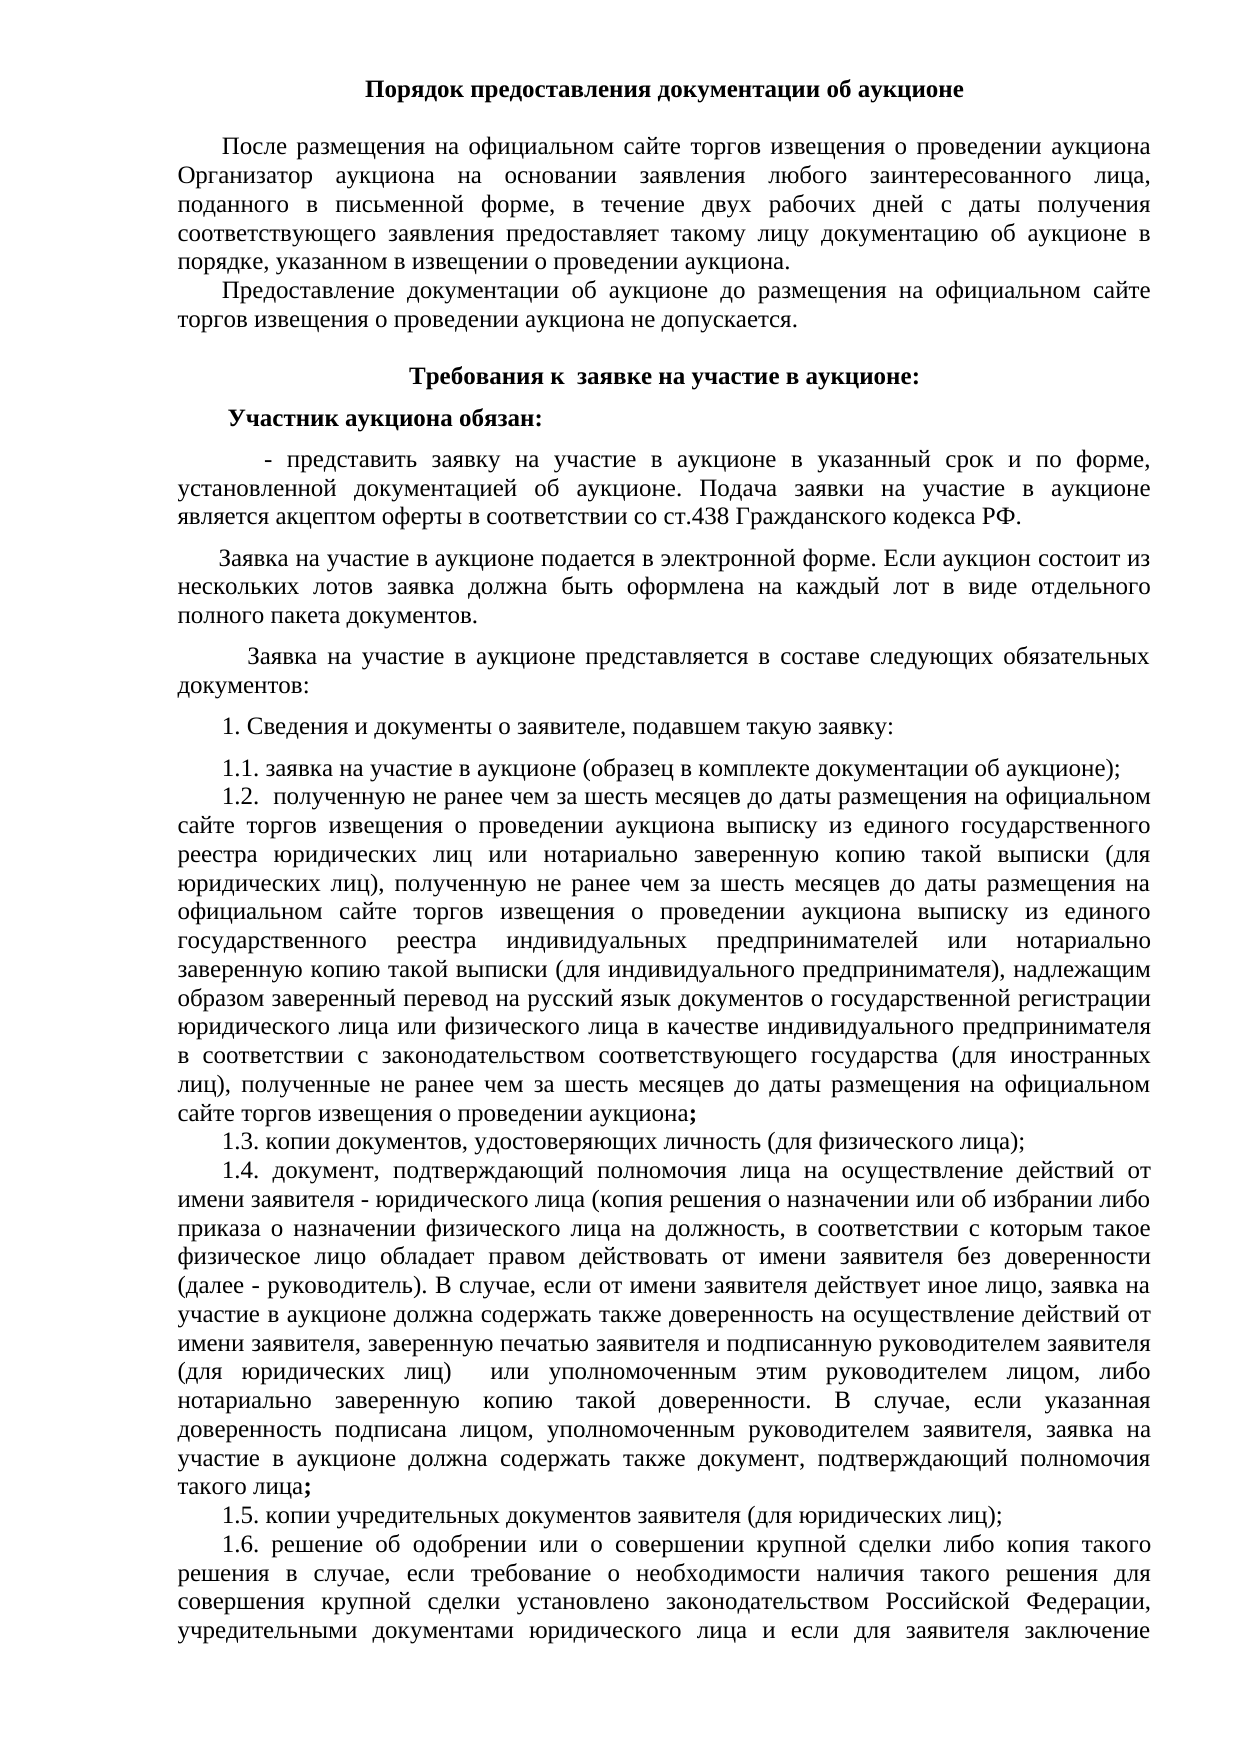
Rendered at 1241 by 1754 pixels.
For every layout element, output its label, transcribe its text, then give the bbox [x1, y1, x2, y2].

text После размещения на официальном сайте торгов извещения о проведении аукциона Организатор аукциона на основании заявления любого заинтересованного лица, поданного в письменной форме, в течение двух рабочих дней с даты получения соответствующего заявления предоставляет такому лицу документацию об аукционе в порядке, указанном в извещении о проведении аукциона. [177, 131, 1152, 275]
text Заявка на участие в аукционе подается в электронной форме. Если аукцион состоит из нескольких лотов заявка должна быть оформлена на каждый лот в виде отдельного полного пакета документов. [177, 543, 1152, 629]
text 1.1. заявка на участие в аукционе (образец в комплекте документации об аукционе); [177, 753, 1152, 781]
text 1.4. документ, подтверждающий полномочия лица на осуществление действий от имени заявителя - юридического лица (копия решения о назначении или об избрании либо приказа о назначении физического лица на должность, в соответствии с которым такое физическое лицо обладает правом действовать от имени заявителя без доверенности (далее - руководитель). В случае, если от имени заявителя действует иное лицо, заявка на участие в аукционе должна содержать также доверенность на осуществление действий от имени заявителя, заверенную печатью заявителя и подписанную руководителем заявителя (для юридических лиц) или уполномоченным этим руководителем лицом, либо нотариально заверенную копию такой доверенности. В случае, если указанная доверенность подписана лицом, уполномоченным руководителем заявителя, заявка на участие в аукционе должна содержать также документ, подтверждающий полномочия такого лица; [177, 1155, 1152, 1500]
text Участник аукциона обязан: [177, 403, 1152, 431]
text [177, 1529, 1152, 1644]
text 1.5. копии учредительных документов заявителя (для юридических лиц); [177, 1500, 1152, 1529]
text Требования к заявке на участие в аукционе: [177, 361, 1152, 390]
text Заявка на участие в аукционе представляется в составе следующих обязательных документов: [177, 641, 1152, 699]
text 1. Сведения и документы о заявителе, подавшем такую заявку: [177, 711, 1152, 740]
text 1.2. полученную не ранее чем за шесть месяцев до даты размещения на официальном сайте торгов извещения о проведении аукциона выписку из единого государственного реестра юридических лиц или нотариально заверенную копию такой выписки (для юридических лиц), полученную не ранее чем за шесть месяцев до даты размещения на официальном сайте торгов извещения о проведении аукциона выписку из единого государственного реестра индивидуальных предпринимателей или нотариально заверенную копию такой выписки (для индивидуального предпринимателя), надлежащим образом заверенный перевод на русский язык документов о государственной регистрации юридического лица или физического лица в качестве индивидуального предпринимателя в соответствии с законодательством соответствующего государства (для иностранных лиц), полученные не ранее чем за шесть месяцев до даты размещения на официальном сайте торгов извещения о проведении аукциона; [177, 781, 1152, 1126]
text Предоставление документации об аукционе до размещения на официальном сайте торгов извещения о проведении аукциона не допускается. [177, 275, 1152, 333]
text - представить заявку на участие в аукционе в указанный срок и по форме, установленной документацией об аукционе. Подача заявки на участие в аукционе является акцептом оферты в соответствии со ст.438 Гражданского кодекса РФ. [177, 444, 1152, 530]
text 1.3. копии документов, удостоверяющих личность (для физического лица); [177, 1126, 1152, 1155]
text Порядок предоставления документации об аукционе [177, 74, 1152, 103]
